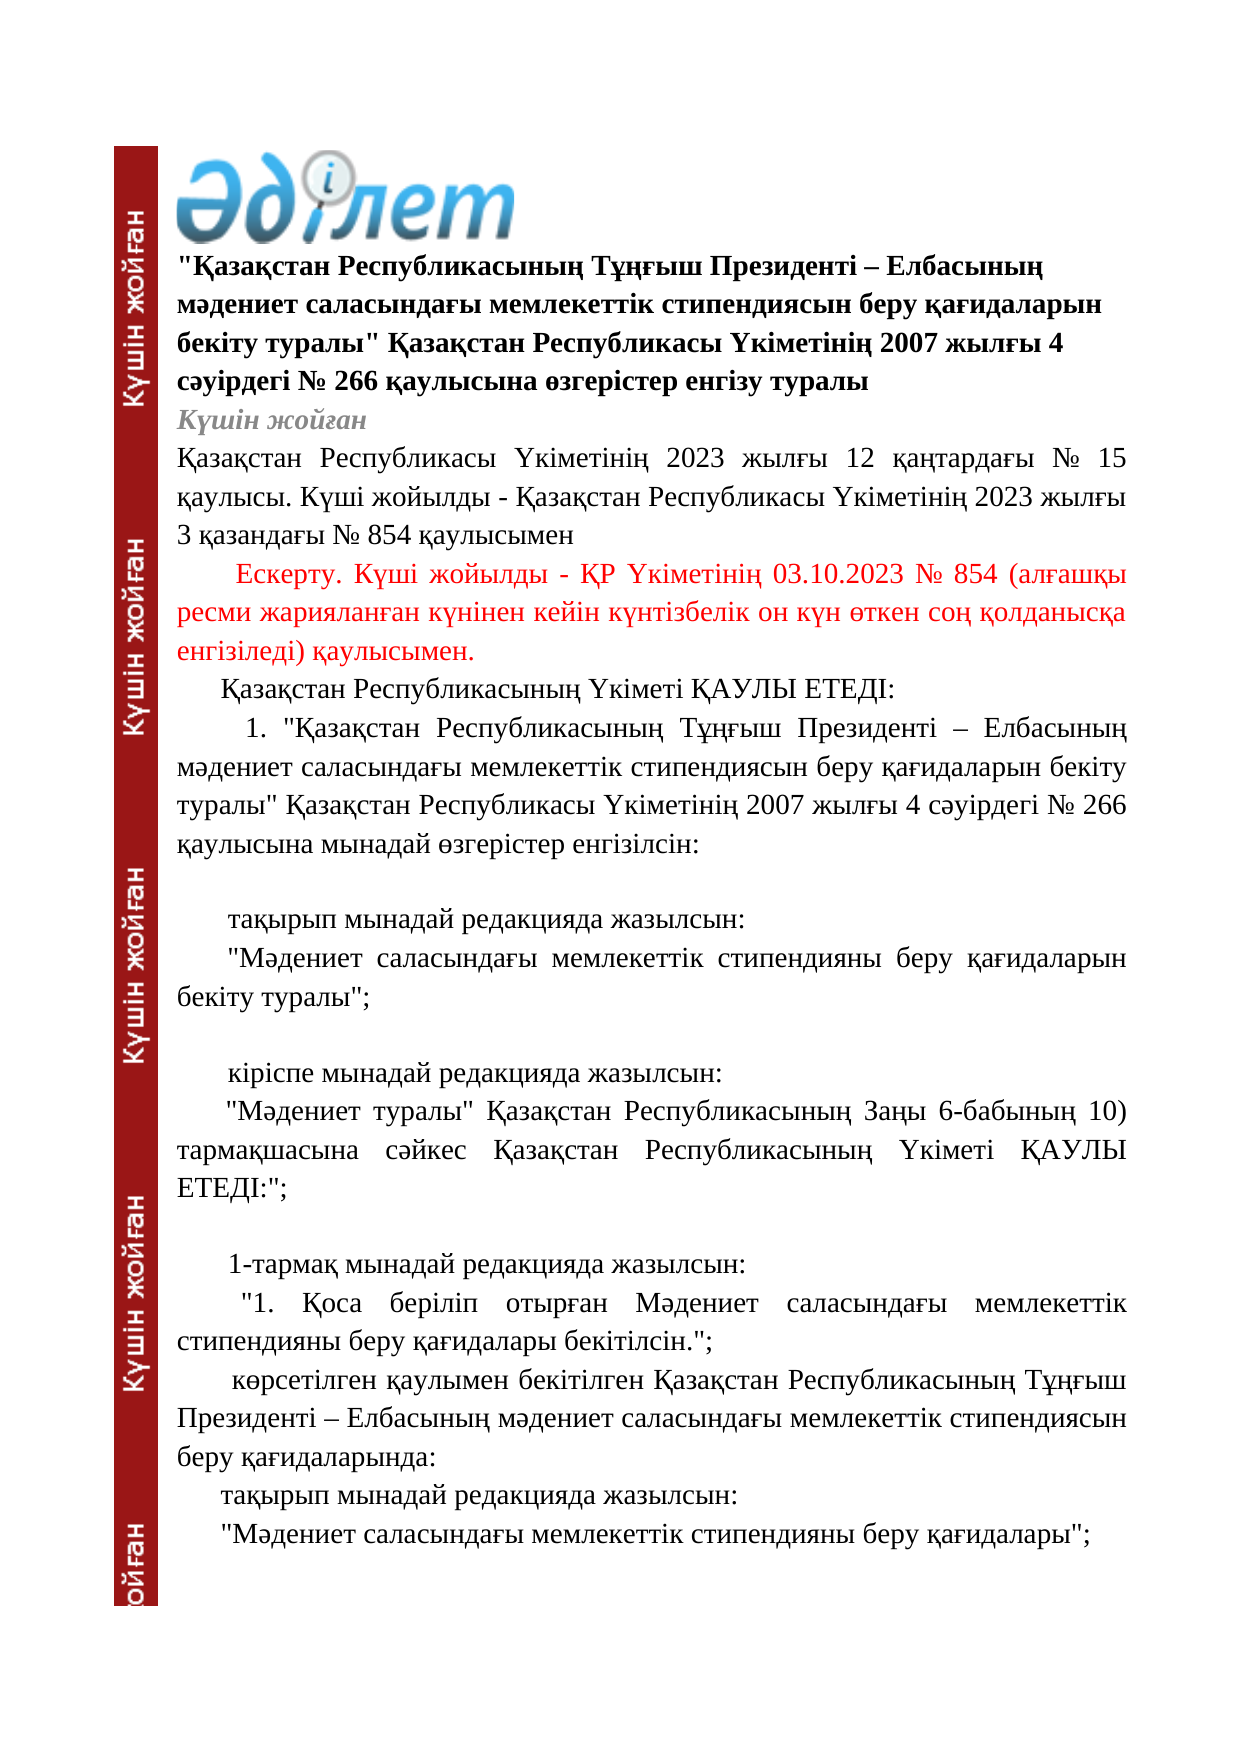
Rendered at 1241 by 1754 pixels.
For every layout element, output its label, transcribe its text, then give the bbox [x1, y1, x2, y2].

picture [114, 435, 158, 440]
text Қазақстан Республикасы Үкіметінің 2023 жылғы 12 қаңтардағы № 15 қаулысы. Күші жойылды - Қазақстан Республикасы Үкіметінің 2023 жылғы 3 қазандағы № 854 қаулысымен [112, 440, 1128, 551]
picture [176, 150, 515, 244]
text 1-тармақ мынадай редакцияда жазылсын: [112, 1246, 1128, 1280]
picture [114, 146, 158, 248]
picture [114, 1204, 158, 1246]
text Ескерту. Күші жойылды - ҚР Үкіметінің 03.10.2023 № 854 (алғашқы ресми жарияланған күнінен кейін күнтізбелік он күн өткен соң қолданысқа енгізіледі) қаулысымен. [112, 556, 1128, 667]
picture [114, 667, 158, 672]
text тақырып мынадай редакцияда жазылсын: [112, 902, 1128, 935]
picture [114, 397, 158, 402]
picture [114, 1357, 158, 1362]
picture [114, 1549, 158, 1606]
text "Мәдениет туралы" Қазақстан Республикасының Заңы 6-бабының 10) тармақшасына сәйкес Қазақстан Республикасының Үкіметі ҚАУЛЫ ЕТЕДІ:"; [112, 1093, 1128, 1204]
picture [114, 1280, 158, 1285]
text "Қазақстан Республикасының Тұңғыш Президенті – Елбасының мәдениет саласындағы мемлекеттік стипендиясын беру қағидаларын бекіту туралы" Қазақстан Республикасы Үкіметінің 2007 жылғы 4 сәуірдегі № 266 қаулысына өзгерістер енгізу туралы [112, 248, 1128, 397]
picture [114, 705, 158, 710]
text Күшін жойған [112, 402, 1128, 435]
text Қазақстан Республикасының Үкіметі ҚАУЛЫ ЕТЕДI: [112, 672, 1128, 705]
text 1. "Қазақстан Республикасының Тұңғыш Президенті – Елбасының мәдениет саласындағы мемлекеттік стипендиясын беру қағидаларын бекіту туралы" Қазақстан Республикасы Үкіметінің 2007 жылғы 4 сәуірдегі № 266 қаулысына мынадай өзгерістер енгізілсін: [112, 710, 1128, 859]
picture [114, 935, 158, 940]
text тақырып мынадай редакцияда жазылсын: [112, 1477, 1128, 1511]
text көрсетілген қаулымен бекітілген Қазақстан Республикасының Тұңғыш Президенті – Елбасының мәдениет саласындағы мемлекеттік стипендиясын беру қағидаларында: [112, 1362, 1128, 1472]
text кіріспе мынадай редакцияда жазылсын: [112, 1055, 1128, 1088]
picture [114, 1511, 158, 1516]
picture [114, 1088, 158, 1093]
picture [114, 551, 158, 556]
text "Мәдениет саласындағы мемлекеттік стипендияны беру қағидаларын бекіту туралы"; [112, 940, 1128, 1012]
picture [114, 1012, 158, 1055]
text "1. Қоса беріліп отырған Мәдениет саласындағы мемлекеттік стипендияны беру қағидалары бекітілсін."; [112, 1285, 1128, 1357]
picture [114, 859, 158, 902]
text "Мәдениет саласындағы мемлекеттік стипендияны беру қағидалары"; [112, 1516, 1128, 1549]
picture [114, 1472, 158, 1477]
